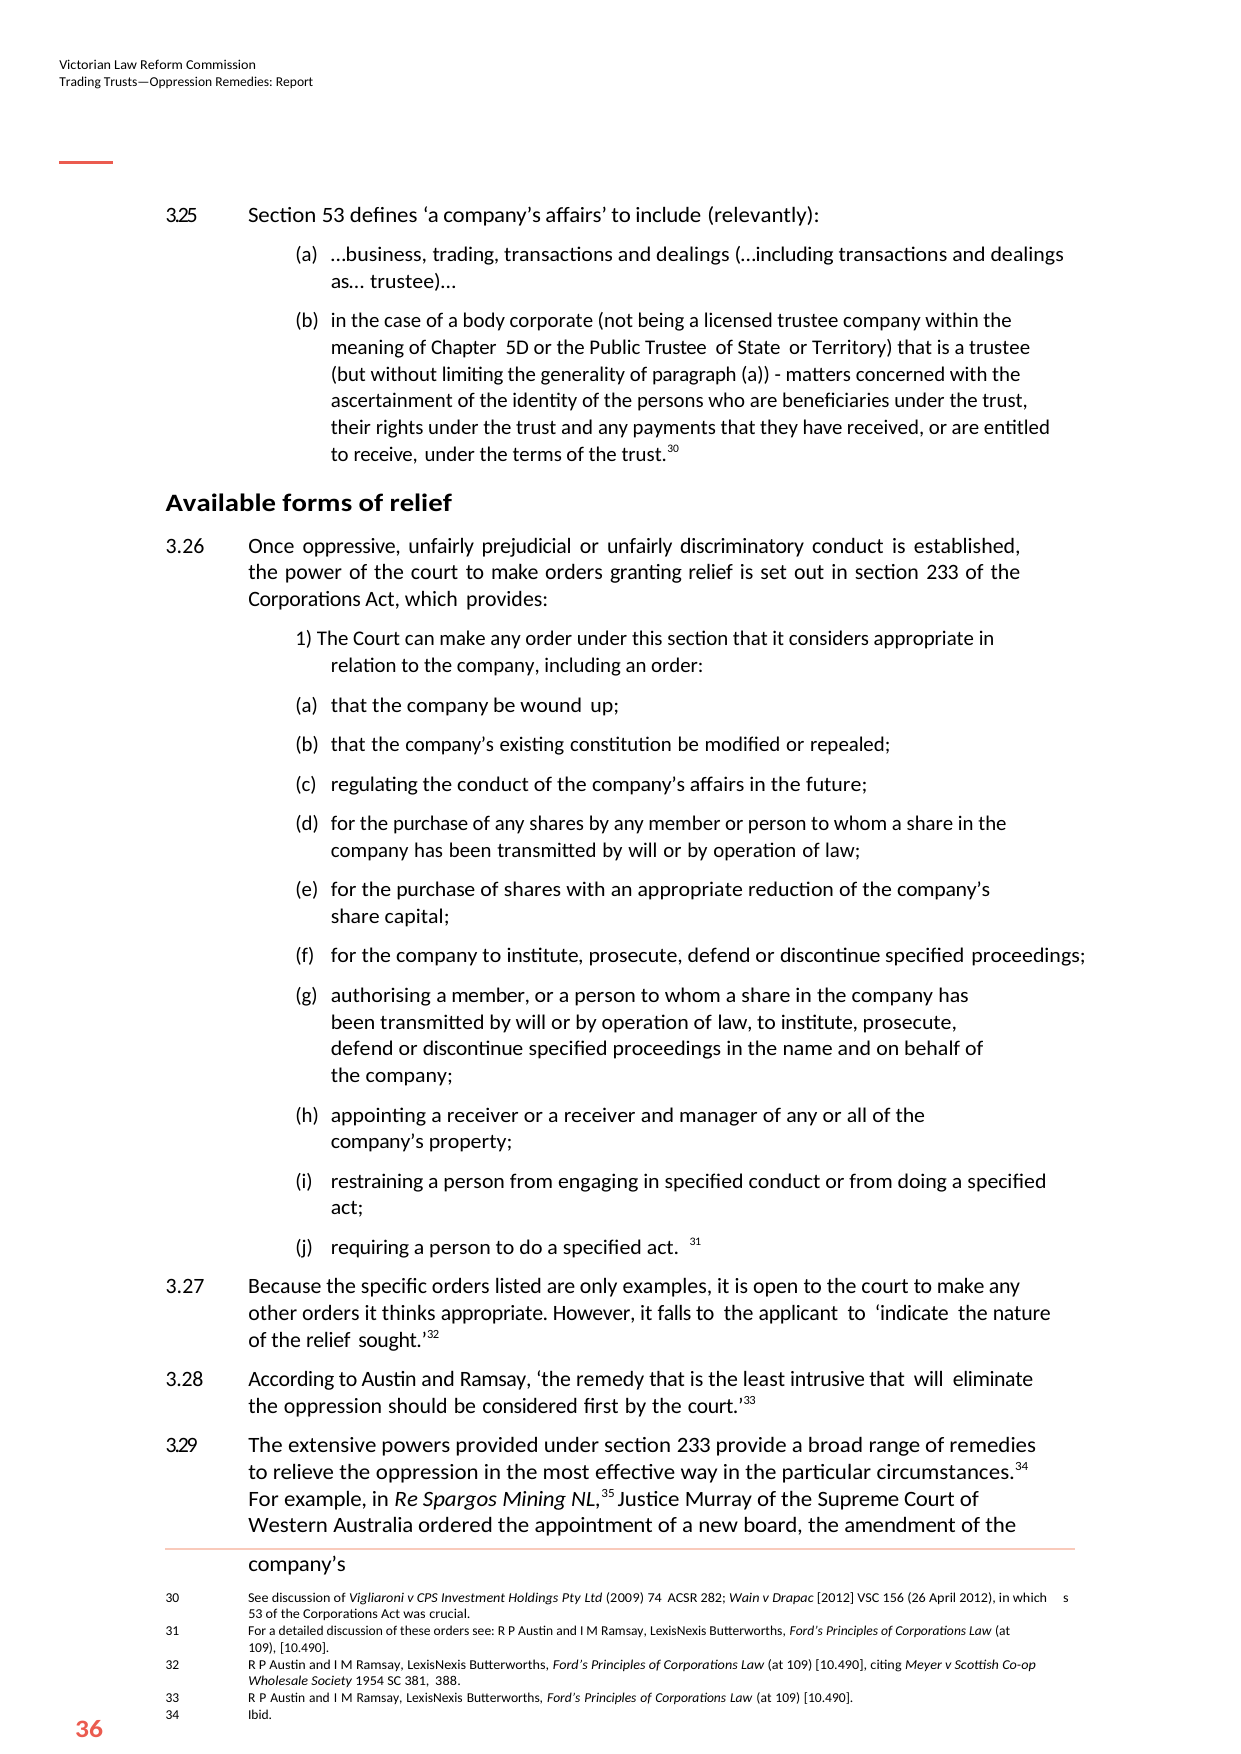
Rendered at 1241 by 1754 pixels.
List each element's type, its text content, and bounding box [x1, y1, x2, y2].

list The extensive powers provided under section 233 provide a broad range of remedies to relieve the oppression in the most effective way in the particular circumstances.34 For example, in Re Spargos Mining NL,35 Justice Murray of the Supreme Court of Western Australia ordered the appointment of a new board, the amendment of the company’s [165, 1550, 1049, 1577]
list requiring a person to do a specified act. 31 [295, 1234, 1240, 1259]
list For a detailed discussion of these orders see: R P Austin and I M Ramsay, LexisNexis Butterworths, Ford’s Principles of Corporations Law (at 109), [10.490]. [165, 1623, 1064, 1656]
list According to Austin and Ramsay, ‘the remedy that is the least intrusive that will eliminate the oppression should be considered first by the court.’33 [165, 1365, 1062, 1419]
list authorising a member, or a person to whom a share in the company has been transmitted by will or by operation of law, to institute, prosecute, defend or discontinue specified proceedings in the name and on behalf of the company; [295, 982, 1014, 1088]
list The extensive powers provided under section 233 provide a broad range of remedies to relieve the oppression in the most effective way in the particular circumstances.34 For example, in Re Spargos Mining NL,35 Justice Murray of the Supreme Court of Western Australia ordered the appointment of a new board, the amendment of the company’s [165, 1431, 1049, 1548]
list for the company to institute, prosecute, defend or discontinue specified proceedings; [295, 943, 1240, 968]
text 1) The Court can make any order under this section that it considers appropriate in relation to the company, including an order: [295, 626, 1024, 678]
subtitle Available forms of relief [165, 487, 1240, 517]
list that the company be wound up; [295, 692, 1240, 717]
list restraining a person from engaging in specified conduct or from doing a specified act; [295, 1168, 1048, 1220]
list Ibid. [165, 1706, 1240, 1723]
list Once oppressive, unfairly prejudicial or unfairly discriminatory conduct is established, the power of the court to make orders granting relief is set out in section 233 of the Corporations Act, which provides: [165, 532, 1021, 612]
list in the case of a body corporate (not being a licensed trustee company within the meaning of Chapter 5D or the Public Trustee of State or Territory) that is a trustee (but without limiting the generality of paragraph (a)) - matters concerned with the ascertainment of the identity of the persons who are beneficiaries under the trust, their rights under the trust and any payments that they have received, or are entitled to receive, under the terms of the trust.30 [295, 308, 1071, 466]
list R P Austin and I M Ramsay, LexisNexis Butterworths, Ford’s Principles of Corporations Law (at 109) [10.490], citing Meyer v Scottish Co-op Wholesale Society 1954 SC 381, 388. [165, 1656, 1061, 1689]
list for the purchase of shares with an appropriate reduction of the company’s share capital; [295, 877, 1036, 929]
list Because the specific orders listed are only examples, it is open to the court to make any other orders it thinks appropriate. However, it falls to the applicant to ‘indicate the nature of the relief sought.’32 [165, 1272, 1066, 1352]
list appointing a receiver or a receiver and manager of any or all of the company’s property; [295, 1102, 1015, 1154]
list R P Austin and I M Ramsay, LexisNexis Butterworths, Ford’s Principles of Corporations Law (at 109) [10.490]. [165, 1689, 1240, 1706]
list …business, trading, transactions and dealings (…including transactions and dealings as… trustee)… [295, 242, 1069, 294]
list Section 53 defines ‘a company’s affairs’ to include (relevantly): [165, 201, 1240, 228]
list See discussion of Vigliaroni v CPS Investment Holdings Pty Ltd (2009) 74 ACSR 282; Wain v Drapac [2012] VSC 156 (26 April 2012), in which s 53 of the Corporations Act was crucial. [165, 1589, 1071, 1622]
list for the purchase of any shares by any member or person to whom a share in the company has been transmitted by will or by operation of law; [295, 810, 1036, 862]
list that the company’s existing constitution be modified or repealed; [295, 731, 1240, 757]
list regulating the conduct of the company’s affairs in the future; [295, 771, 1240, 796]
